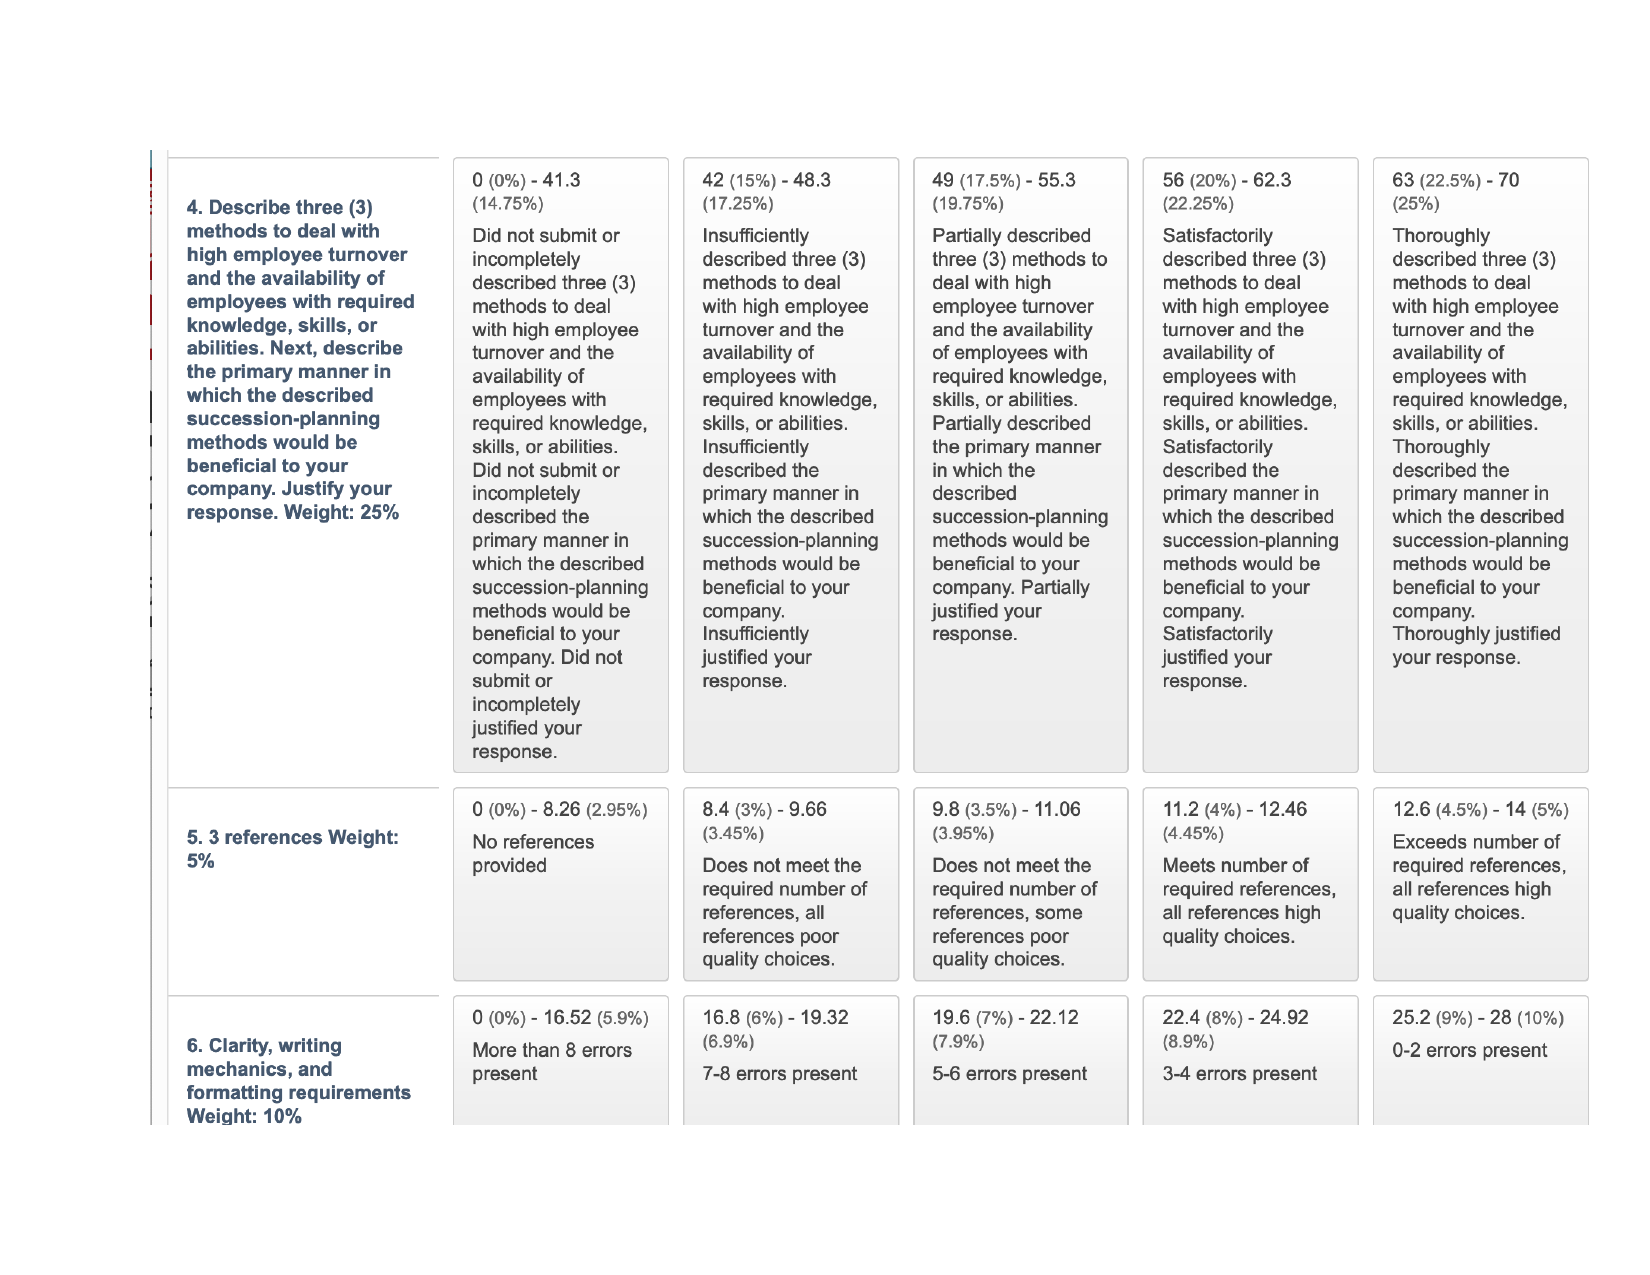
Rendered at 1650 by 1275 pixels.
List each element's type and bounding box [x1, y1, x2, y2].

picture [150, 150, 1600, 1125]
